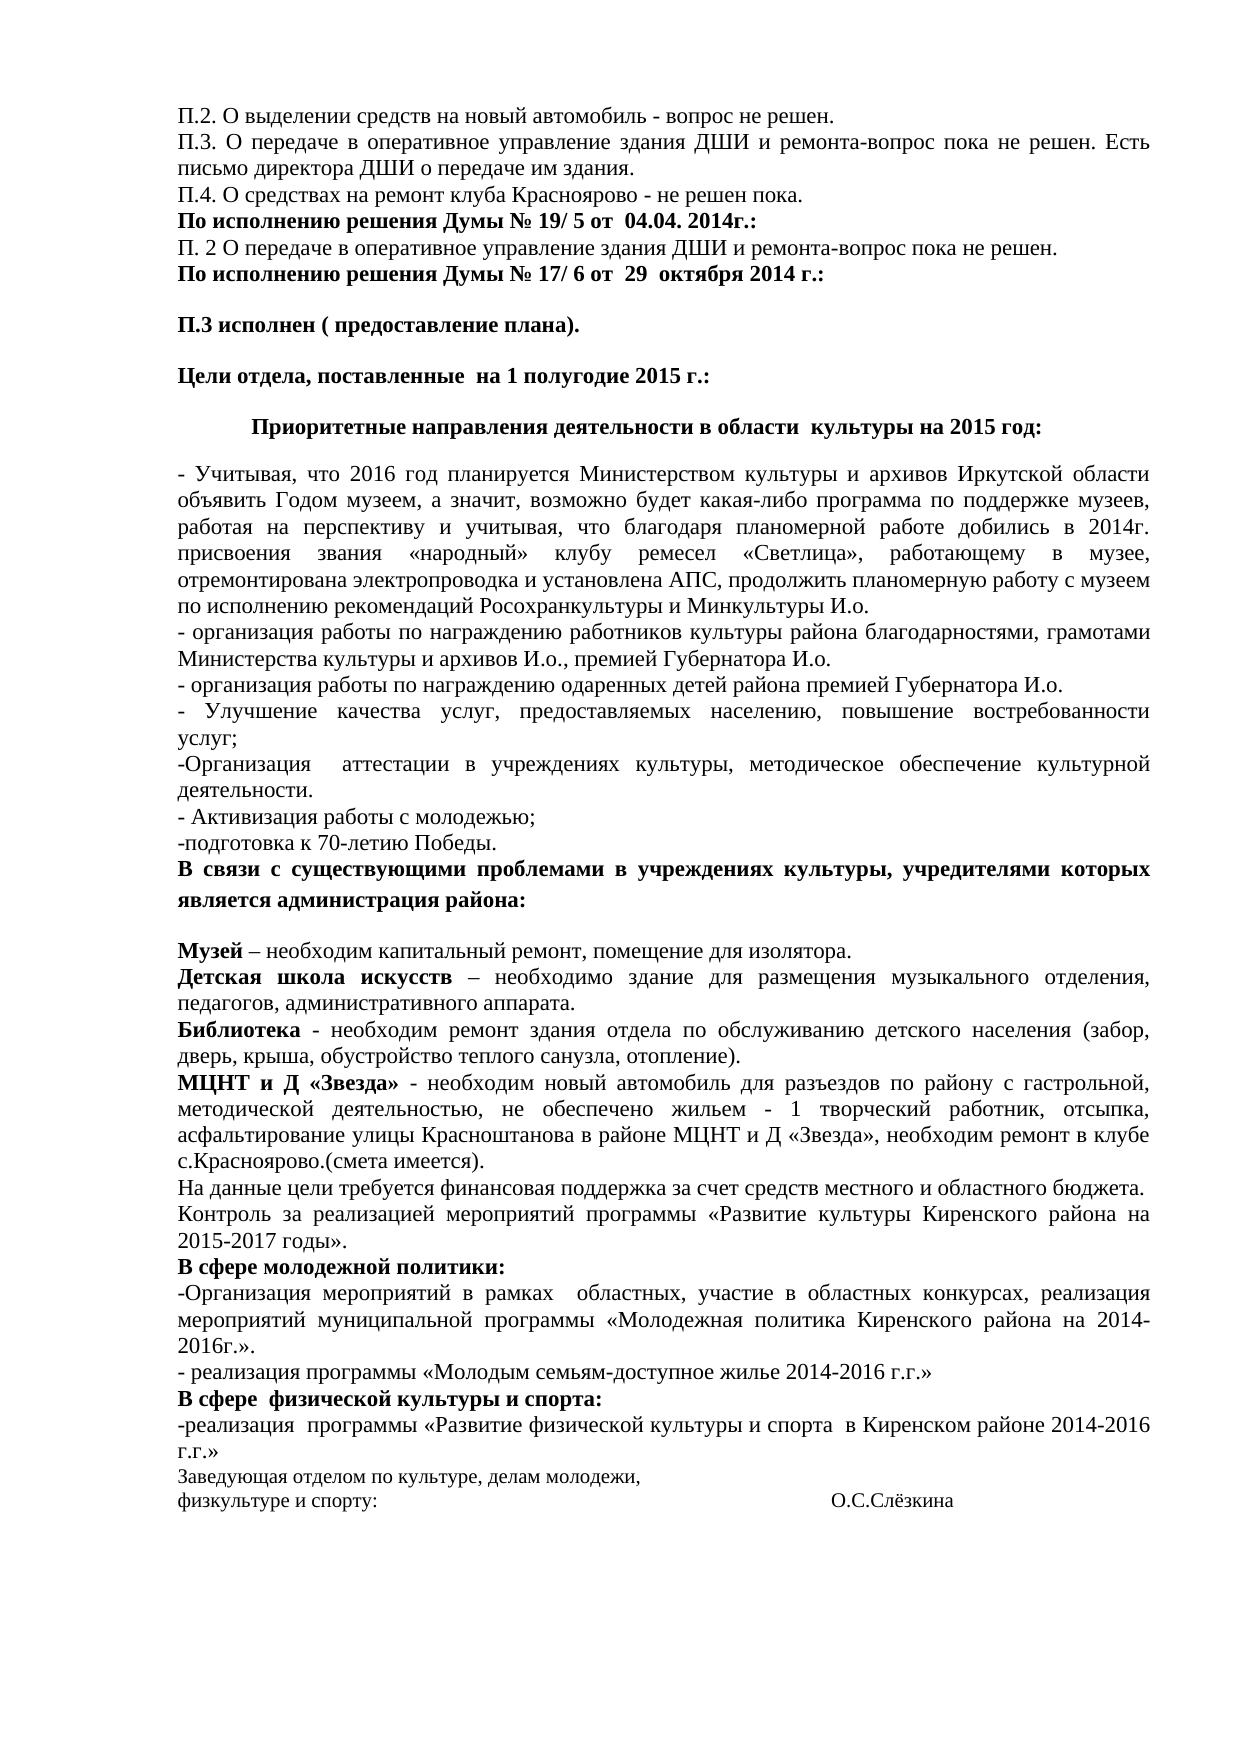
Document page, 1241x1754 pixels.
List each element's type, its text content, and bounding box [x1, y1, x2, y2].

text -Организация мероприятий в рамках областных, участие в областных конкурсах, реализация мероприятий муниципальной программы «Молодежная политика Киренского района на 2014-2016г.». [177, 1279, 1152, 1358]
text -реализация программы «Развитие физической культуры и спорта в Киренском районе 2014-2016 г.г.» [177, 1411, 1152, 1464]
text - организация работы по награждению работников культуры района благодарностями, грамотами Министерства культуры и архивов И.о., премией Губернатора И.о. [177, 618, 1152, 671]
text - Улучшение качества услуг, предоставляемых населению, повышение востребованности услуг; [177, 697, 1152, 750]
text П.4. О средствах на ремонт клуба Красноярово - не решен пока. [177, 181, 1152, 207]
text Библиотека - необходим ремонт здания отдела по обслуживанию детского населения (забор, дверь, крыша, обустройство теплого санузла, отопление). [177, 1016, 1152, 1068]
text - реализация программы «Молодым семьям-доступное жилье 2014-2016 г.г.» [177, 1358, 1152, 1385]
text По исполнению решения Думы № 19/ 5 от 04.04. 2014г.: [177, 207, 1152, 233]
text В связи с существующими проблемами в учреждениях культуры, учредителями которых является администрация района: [177, 856, 1152, 912]
text П. 2 О передаче в оперативное управление здания ДШИ и ремонта-вопрос пока не решен. [177, 233, 1152, 260]
text Детская школа искусств – необходимо здание для размещения музыкального отделения, педагогов, административного аппарата. [177, 963, 1152, 1016]
text -подготовка к 70-летию Победы. [177, 829, 1152, 856]
text - Активизация работы с молодежью; [177, 803, 1152, 829]
text Заведующая отделом по культуре, делам молодежи, [177, 1464, 1152, 1488]
text Контроль за реализацией мероприятий программы «Развитие культуры Киренского района на 2015-2017 годы». [177, 1200, 1152, 1253]
text П.3. О передаче в оперативное управление здания ДШИ и ремонта-вопрос пока не решен. Есть письмо директора ДШИ о передаче им здания. [177, 128, 1152, 181]
text На данные цели требуется финансовая поддержка за счет средств местного и областного бюджета. [177, 1174, 1152, 1200]
text МЦНТ и Д «Звезда» - необходим новый автомобиль для разъездов по району с гастрольной, методической деятельностью, не обеспечено жильем - 1 творческий работник, отсыпка, асфальтирование улицы Красноштанова в районе МЦНТ и Д «Звезда», необходим ремонт в клубе с.Красноярово.(смета имеется). [177, 1068, 1152, 1174]
text -Организация аттестации в учреждениях культуры, методическое обеспечение культурной деятельности. [177, 750, 1152, 803]
text В сфере физической культуры и спорта: [177, 1385, 1152, 1411]
text Приоритетные направления деятельности в области культуры на 2015 год: [177, 413, 1152, 439]
text В сфере молодежной политики: [177, 1253, 1152, 1279]
text По исполнению решения Думы № 17/ 6 от 29 октября 2014 г.: [177, 260, 1152, 286]
text П.3 исполнен ( предоставление плана). [177, 311, 1152, 337]
text П.2. О выделении средств на новый автомобиль - вопрос не решен. [177, 102, 1152, 128]
text физкультуре и спорту: О.С.Слёзкина [177, 1488, 1152, 1512]
text Музей – необходим капитальный ремонт, помещение для изолятора. [177, 937, 1152, 963]
text Цели отдела, поставленные на 1 полугодие 2015 г.: [177, 362, 1152, 388]
text - Учитывая, что 2016 год планируется Министерством культуры и архивов Иркутской области объявить Годом музеем, а значит, возможно будет какая-либо программа по поддержке музеев, работая на перспективу и учитывая, что благодаря планомерной работе добились в 2014г. присвоения звания «народный» клубу ремесел «Светлица», работающему в музее, отремонтирована электропроводка и установлена АПС, продолжить планомерную работу с музеем по исполнению рекомендаций Росохранкультуры и Минкультуры И.о. [177, 460, 1152, 618]
text - организация работы по награждению одаренных детей района премией Губернатора И.о. [177, 671, 1152, 697]
